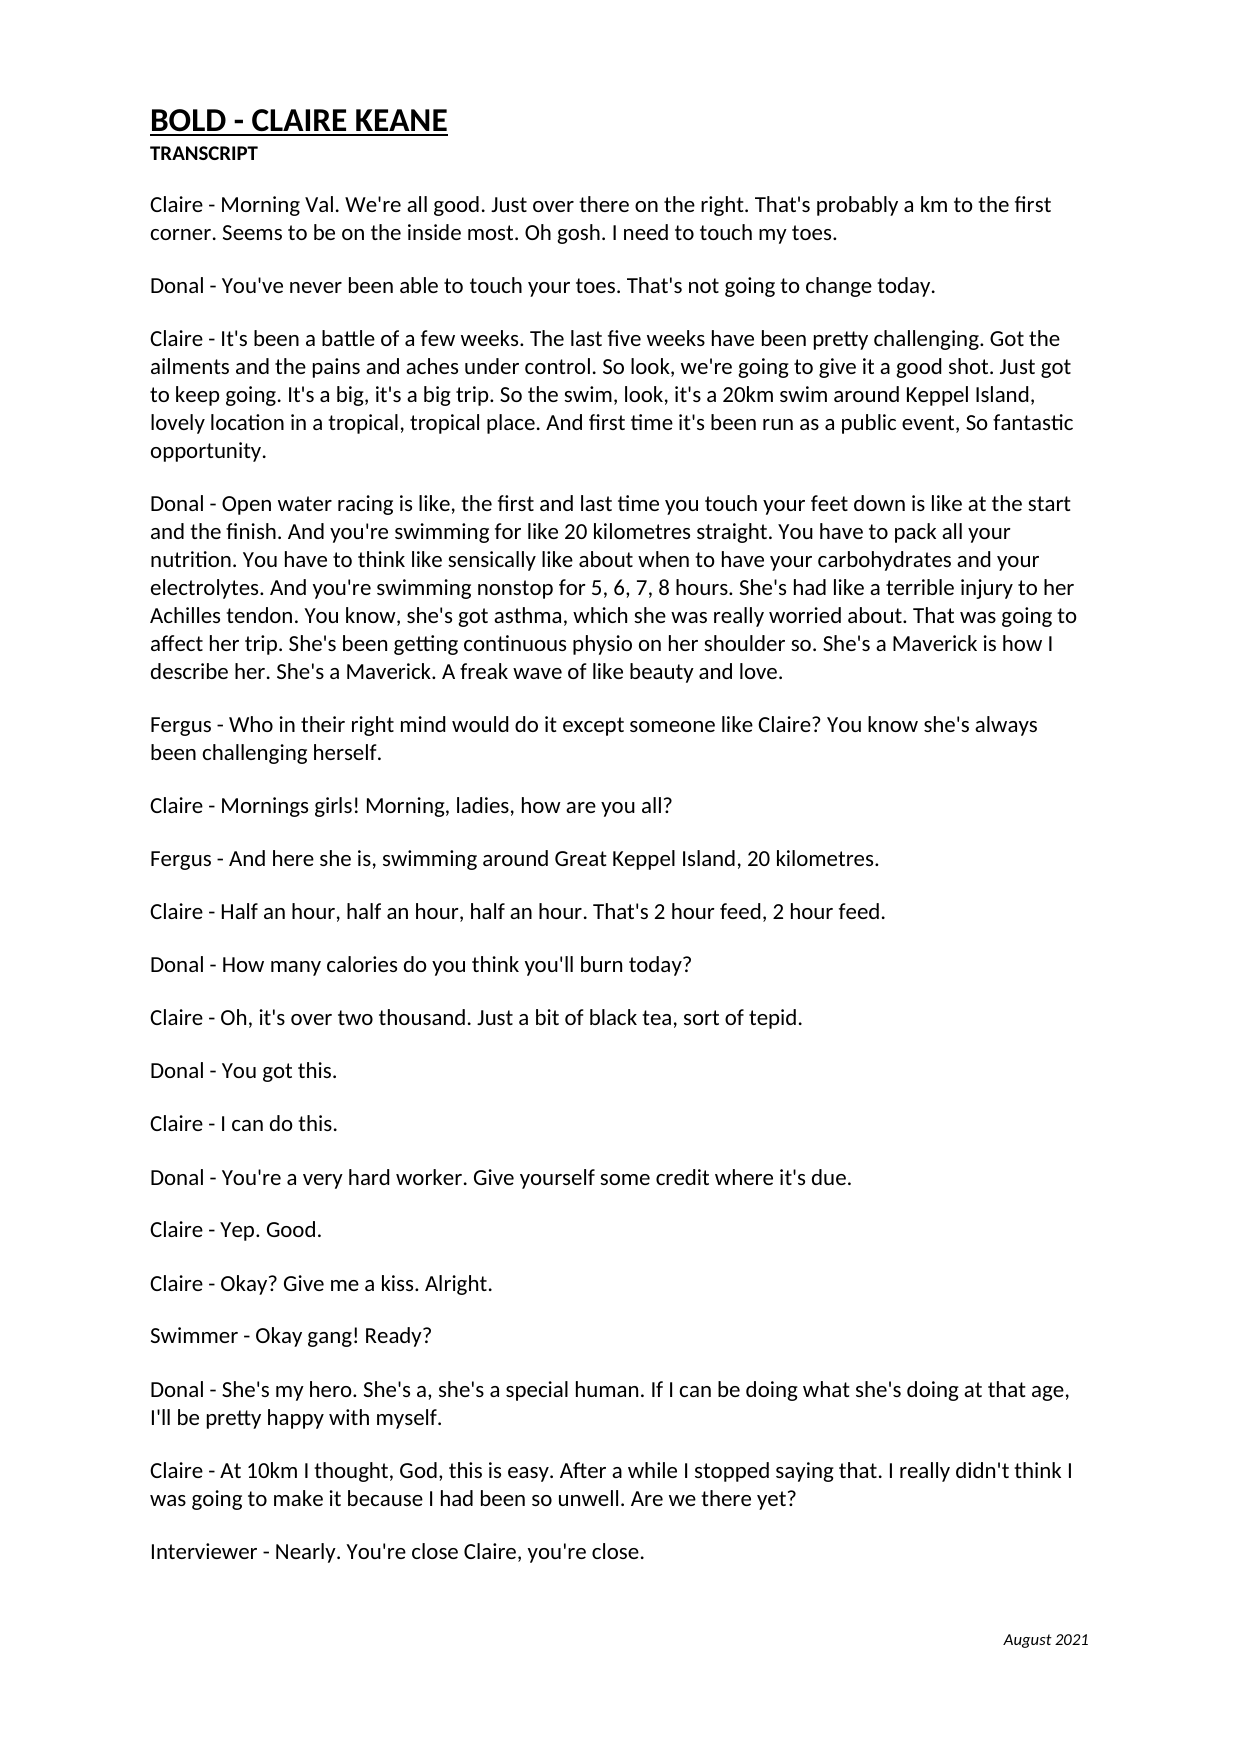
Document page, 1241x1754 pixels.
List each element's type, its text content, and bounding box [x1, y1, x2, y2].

text Claire - Yep. Good. [150, 1216, 1090, 1244]
text Fergus - And here she is, swimming around Great Keppel Island, 20 kilometres. [150, 844, 1090, 872]
text Donal - You got this. [150, 1057, 1090, 1084]
text Claire - Morning Val. We're all good. Just over there on the right. That's probably a km to the first corner. Seems to be on the inside most. Oh gosh. I need to touch my toes. [150, 190, 1090, 246]
text Interviewer - Nearly. You're close Claire, you're close. [150, 1537, 1090, 1565]
text Claire - Half an hour, half an hour, half an hour. That's 2 hour feed, 2 hour feed. [150, 897, 1090, 926]
text Claire - I can do this. [150, 1109, 1090, 1138]
text Donal - You're a very hard worker. Give yourself some credit where it's due. [150, 1163, 1090, 1191]
text Fergus - Who in their right mind would do it except someone like Claire? You know she's always been challenging herself. [150, 710, 1090, 766]
text Claire - It's been a battle of a few weeks. The last five weeks have been pretty challenging. Got the ailments and the pains and aches under control. So look, we're going to give it a good shot. Just got to keep going. It's a big, it's a big trip. So the swim, look, it's a 20km swim around Keppel Island, lovely location in a tropical, tropical place. And first time it's been run as a public event, So fantastic opportunity. [150, 324, 1090, 464]
text Claire - At 10km I thought, God, this is easy. After a while I stopped saying that. I really didn't think I was going to make it because I had been so unwell. Are we there yet? [150, 1456, 1090, 1512]
text Donal - How many calories do you think you'll burn today? [150, 951, 1090, 978]
text TRANSCRIPT [150, 140, 1090, 165]
text Donal - She's my hero. She's a, she's a special human. If I can be doing what she's doing at that age, I'll be pretty happy with myself. [150, 1375, 1090, 1431]
text Claire - Mornings girls! Morning, ladies, how are you all? [150, 791, 1090, 819]
text Swimmer - Okay gang! Ready? [150, 1322, 1090, 1350]
text BOLD - CLAIRE KEANE [150, 99, 1090, 140]
text Claire - Oh, it's over two thousand. Just a bit of black tea, sort of tepid. [150, 1003, 1090, 1032]
text Donal - Open water racing is like, the first and last time you touch your feet down is like at the start and the finish. And you're swimming for like 20 kilometres straight. You have to pack all your nutrition. You have to think like sensically like about when to have your carbohydrates and your electrolytes. And you're swimming nonstop for 5, 6, 7, 8 hours. She's had like a terrible injury to her Achilles tendon. You know, she's got asthma, which she was really worried about. That was going to affect her trip. She's been getting continuous physio on her shoulder so. She's a Maverick is how I describe her. She's a Maverick. A freak wave of like beauty and love. [150, 489, 1090, 685]
text Donal - You've never been able to touch your toes. That's not going to change today. [150, 271, 1090, 299]
text Claire - Okay? Give me a kiss. Alright. [150, 1269, 1090, 1297]
